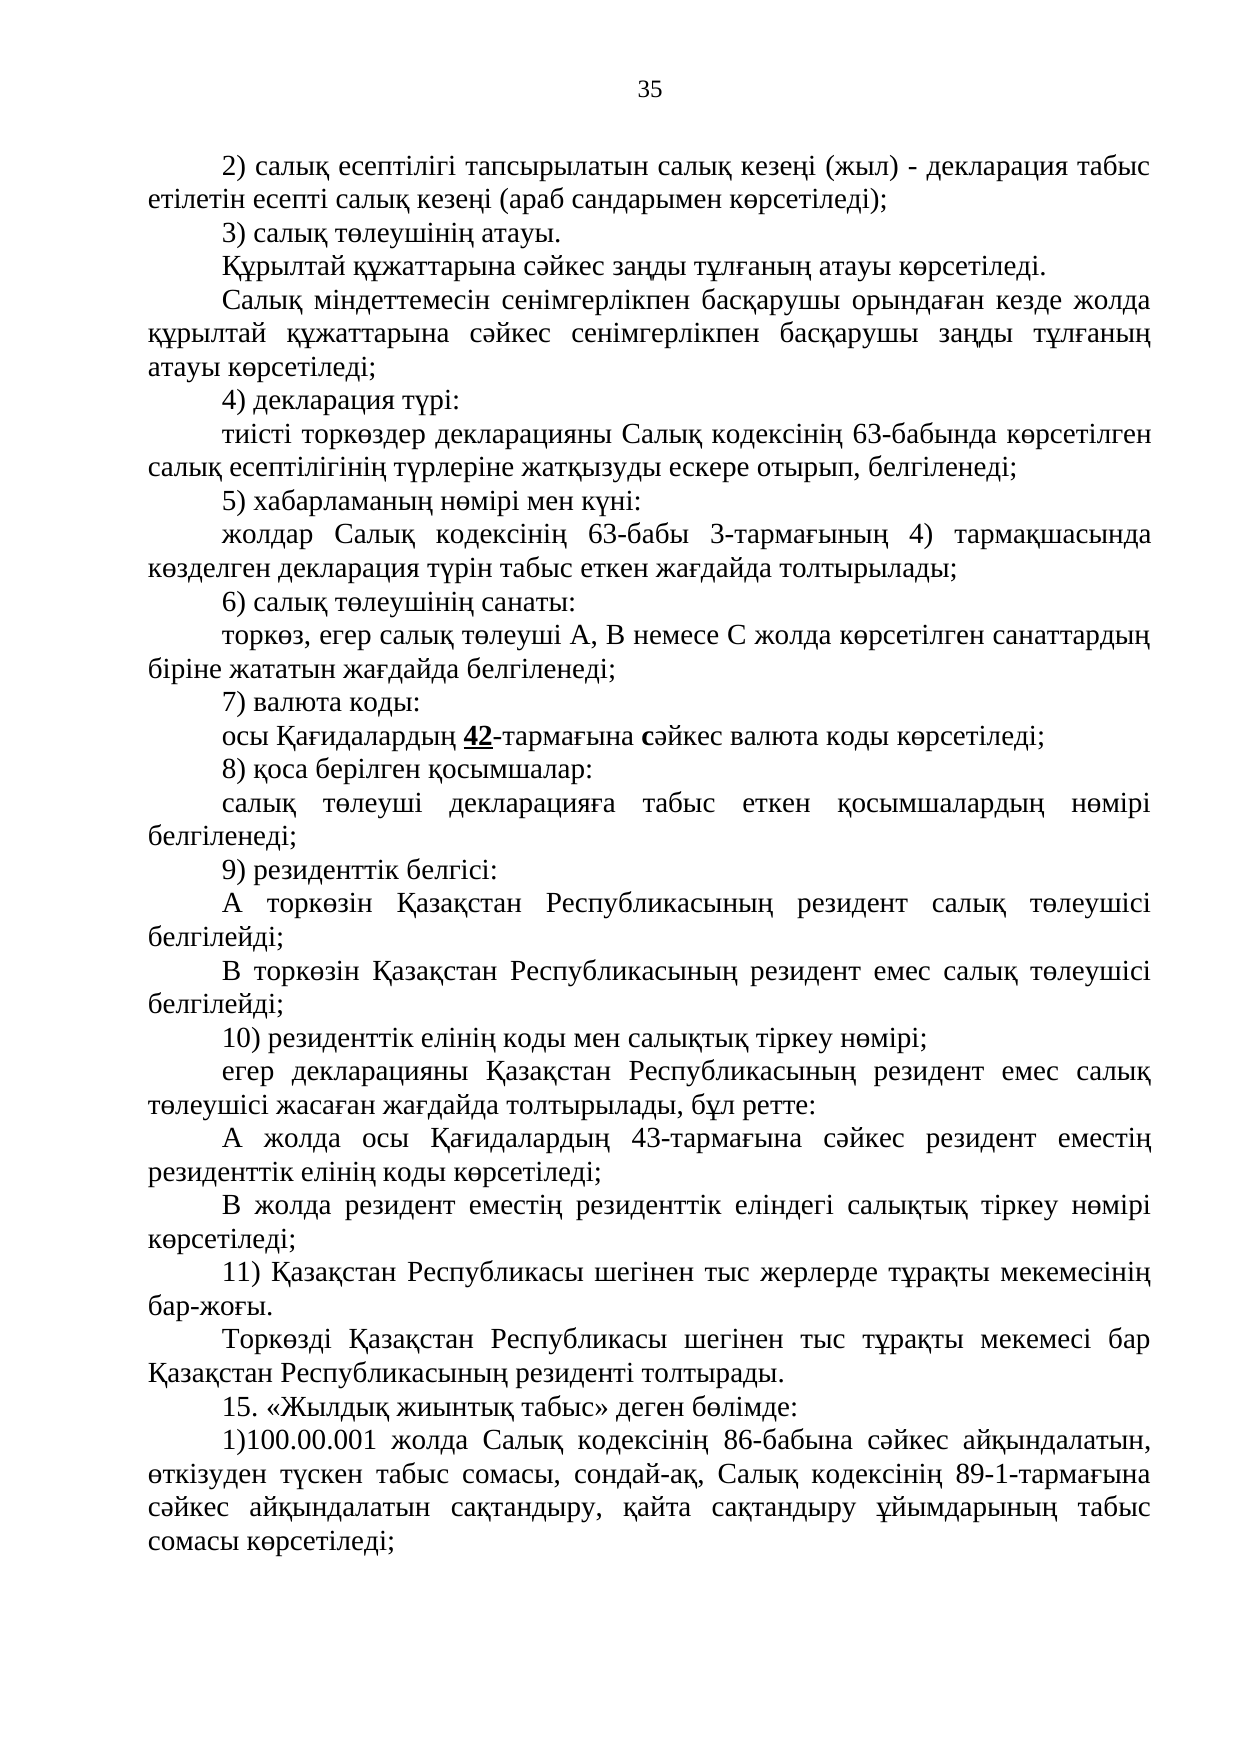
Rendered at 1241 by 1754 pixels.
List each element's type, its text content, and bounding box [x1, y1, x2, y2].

text 9) резиденттік белгісі: [148, 852, 1152, 886]
text 5) хабарламаның нөмірі мен күні: [148, 483, 1152, 517]
text 6) салық төлеушінің санаты: [148, 584, 1152, 617]
text А жолда осы Қағидалардың 43-тармағына сәйкес резидент еместің резиденттік елінің коды көрсетіледі; [148, 1120, 1152, 1187]
text 1)100.00.001 жолда Салық кодексінің 86-бабына сәйкес айқындалатын, өткізуден түскен табыс сомасы, сондай-ақ, Салық кодексінің 89-1-тармағына сәйкес айқындалатын сақтандыру, қайта сақтандыру ұйымдарының табыс сомасы көрсетіледі; [148, 1422, 1152, 1556]
text 11) Қазақстан Республикасы шегінен тыс жерлерде тұрақты мекемесінің бар-жоғы. [148, 1254, 1152, 1322]
text В жолда резидент еместің резиденттік еліндегі салықтық тіркеу нөмірі көрсетіледі; [148, 1187, 1152, 1254]
text 10) резиденттік елінің коды мен салықтық тіркеу нөмірі; [148, 1020, 1152, 1053]
text 7) валюта коды: [148, 684, 1152, 718]
text 2) салық есептілігі тапсырылатын салық кезеңі (жыл) - декларация табыс етілетін есепті салық кезеңі (араб сандарымен көрсетіледі); [148, 148, 1152, 215]
text В торкөзін Қазақстан Республикасының резидент емес салық төлеушісі белгілейді; [148, 953, 1152, 1020]
list «Жылдық жиынтық табыс» деген бөлімде: [148, 1389, 1152, 1422]
text 8) қоса берілген қосымшалар: [148, 751, 1152, 785]
text тиісті торкөздер декларацияны Салық кодексінің 63-бабында көрсетілген салық есептілігінің түрлеріне жатқызуды ескере отырып, белгіленеді; [148, 416, 1152, 483]
text Салық міндеттемесін сенімгерлікпен басқарушы орындаған кезде жолда құрылтай құжаттарына сәйкес сенімгерлікпен басқарушы заңды тұлғаның атауы көрсетіледі; [148, 282, 1152, 382]
text 4) декларация түрі: [148, 382, 1152, 416]
text 3) салық төлеушінің атауы. [148, 215, 1152, 248]
text жолдар Салық кодексінің 63-бабы 3-тармағының 4) тармақшасында көзделген декларация түрін табыс еткен жағдайда толтырылады; [148, 517, 1152, 584]
text Құрылтай құжаттарына сәйкес заңды тұлғаның атауы көрсетіледі. [148, 248, 1152, 282]
text А торкөзін Қазақстан Республикасының резидент салық төлеушісі белгілейді; [148, 886, 1152, 953]
text егер декларацияны Қазақстан Республикасының резидент емес салық төлеушісі жасаған жағдайда толтырылады, бұл ретте: [148, 1053, 1152, 1120]
text осы Қағидалардың 42-тармағына сәйкес валюта коды көрсетіледі; [148, 718, 1152, 751]
text Торкөзді Қазақстан Республикасы шегінен тыс тұрақты мекемесі бар Қазақстан Республикасының резиденті толтырады. [148, 1322, 1152, 1389]
text салық төлеуші декларацияға табыс еткен қосымшалардың нөмірі белгіленеді; [148, 785, 1152, 852]
text торкөз, егер салық төлеуші А, В немесе С жолда көрсетілген санаттардың біріне жататын жағдайда белгіленеді; [148, 617, 1152, 684]
